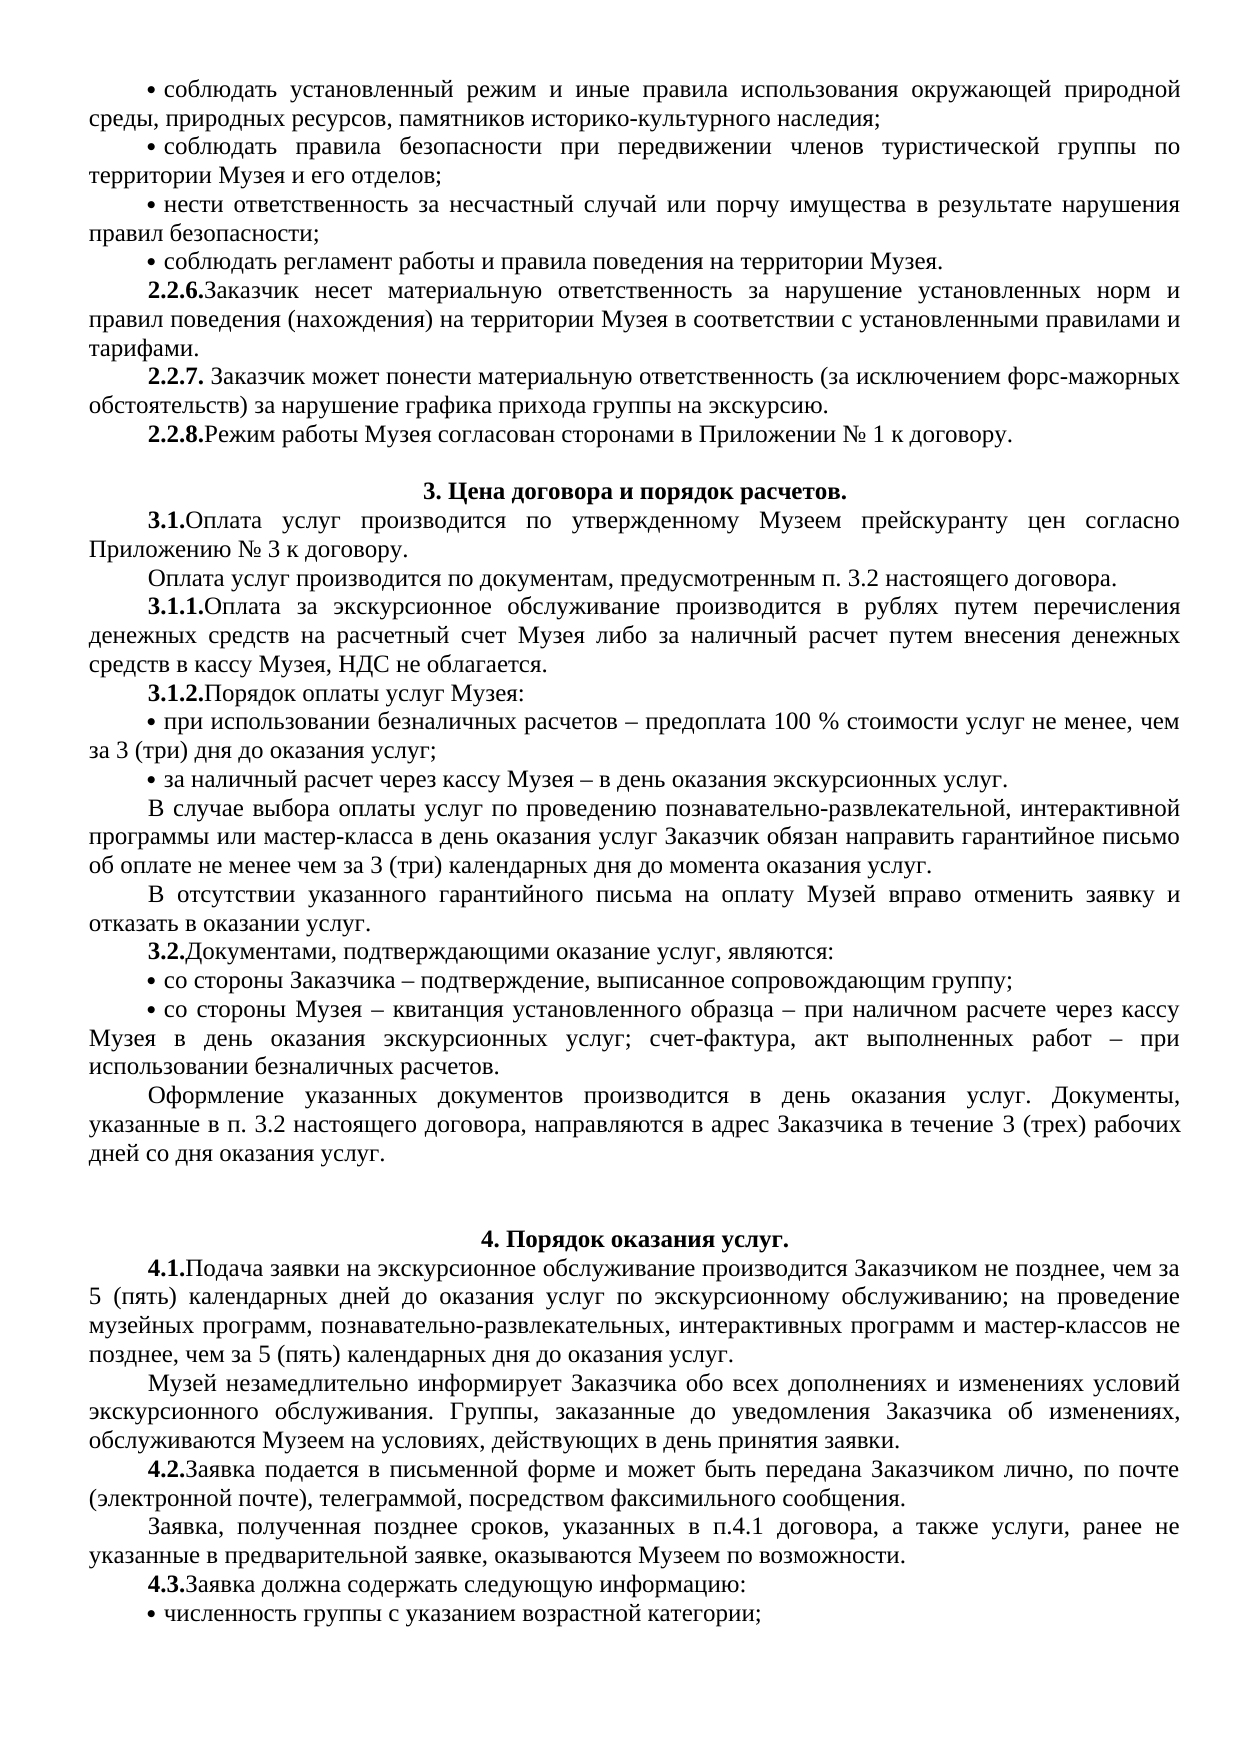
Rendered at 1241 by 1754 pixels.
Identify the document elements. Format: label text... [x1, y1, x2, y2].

text 2.2.6.Заказчик несет материальную ответственность за нарушение установленных норм и правил поведения (нахождения) на территории Музея в соответствии с установленными правилами и тарифами. [89, 275, 1181, 361]
list нести ответственность за несчастный случай или порчу имущества в результате нарушения правил безопасности; [89, 189, 1181, 246]
list численность группы с указанием возрастной категории; [89, 1598, 1181, 1626]
text 3.1.Оплата услуг производится по утвержденному Музеем прейскуранту цен согласно Приложению № 3 к договору. [89, 505, 1181, 563]
text Оформление указанных документов производится в день оказания услуг. Документы, указанные в п. 3.2 настоящего договора, направляются в адрес Заказчика в течение 3 (трех) рабочих дней со дня оказания услуг. [89, 1080, 1181, 1166]
list соблюдать правила безопасности при передвижении членов туристической группы по территории Музея и его отделов; [89, 131, 1181, 189]
text 3.1.2.Порядок оплаты услуг Музея: [89, 678, 1181, 706]
text В случае выбора оплаты услуг по проведению познавательно-развлекательной, интерактивной программы или мастер-класса в день оказания услуг Заказчик обязан направить гарантийное письмо об оплате не менее чем за 3 (три) календарных дня до момента оказания услуг. [89, 793, 1181, 879]
text 3.2.Документами, подтверждающими оказание услуг, являются: [89, 936, 1181, 965]
text 2.2.7. Заказчик может понести материальную ответственность (за исключением форс-мажорных обстоятельств) за нарушение графика прихода группы на экскурсию. [89, 361, 1181, 419]
list соблюдать регламент работы и правила поведения на территории Музея. [89, 246, 1181, 275]
text 2.2.8.Режим работы Музея согласован сторонами в Приложении № 1 к договору. [89, 419, 1181, 448]
text 3. Цена договора и порядок расчетов. [89, 476, 1181, 505]
text 4.2.Заявка подается в письменной форме и может быть передана Заказчиком лично, по почте (электронной почте), телеграммой, посредством факсимильного сообщения. [89, 1454, 1181, 1511]
text 4.3.Заявка должна содержать следующую информацию: [89, 1569, 1181, 1598]
list со стороны Музея – квитанция установленного образца – при наличном расчете через кассу Музея в день оказания экскурсионных услуг; счет-фактура, акт выполненных работ – при использовании безналичных расчетов. [89, 994, 1181, 1080]
text В отсутствии указанного гарантийного письма на оплату Музей вправо отменить заявку и отказать в оказании услуг. [89, 879, 1181, 936]
text 3.1.1.Оплата за экскурсионное обслуживание производится в рублях путем перечисления денежных средств на расчетный счет Музея либо за наличный расчет путем внесения денежных средств в кассу Музея, НДС не облагается. [89, 591, 1181, 678]
list при использовании безналичных расчетов – предоплата 100 % стоимости услуг не менее, чем за 3 (три) дня до оказания услуг; [89, 706, 1181, 764]
text Оплата услуг производится по документам, предусмотренным п. 3.2 настоящего договора. [89, 563, 1181, 591]
list за наличный расчет через кассу Музея – в день оказания экскурсионных услуг. [89, 764, 1181, 793]
text Музей незамедлительно информирует Заказчика обо всех дополнениях и изменениях условий экскурсионного обслуживания. Группы, заказанные до уведомления Заказчика об изменениях, обслуживаются Музеем на условиях, действующих в день принятия заявки. [89, 1368, 1181, 1454]
text Заявка, полученная позднее сроков, указанных в п.4.1 договора, а также услуги, ранее не указанные в предварительной заявке, оказываются Музеем по возможности. [89, 1511, 1181, 1569]
list со стороны Заказчика – подтверждение, выписанное сопровождающим группу; [89, 965, 1181, 994]
text 4. Порядок оказания услуг. [89, 1224, 1181, 1253]
list соблюдать установленный режим и иные правила использования окружающей природной среды, природных ресурсов, памятников историко-культурного наследия; [89, 74, 1181, 131]
text 4.1.Подача заявки на экскурсионное обслуживание производится Заказчиком не позднее, чем за 5 (пять) календарных дней до оказания услуг по экскурсионному обслуживанию; на проведение музейных программ, познавательно-развлекательных, интерактивных программ и мастер-классов не позднее, чем за 5 (пять) календарных дня до оказания услуг. [89, 1253, 1181, 1368]
